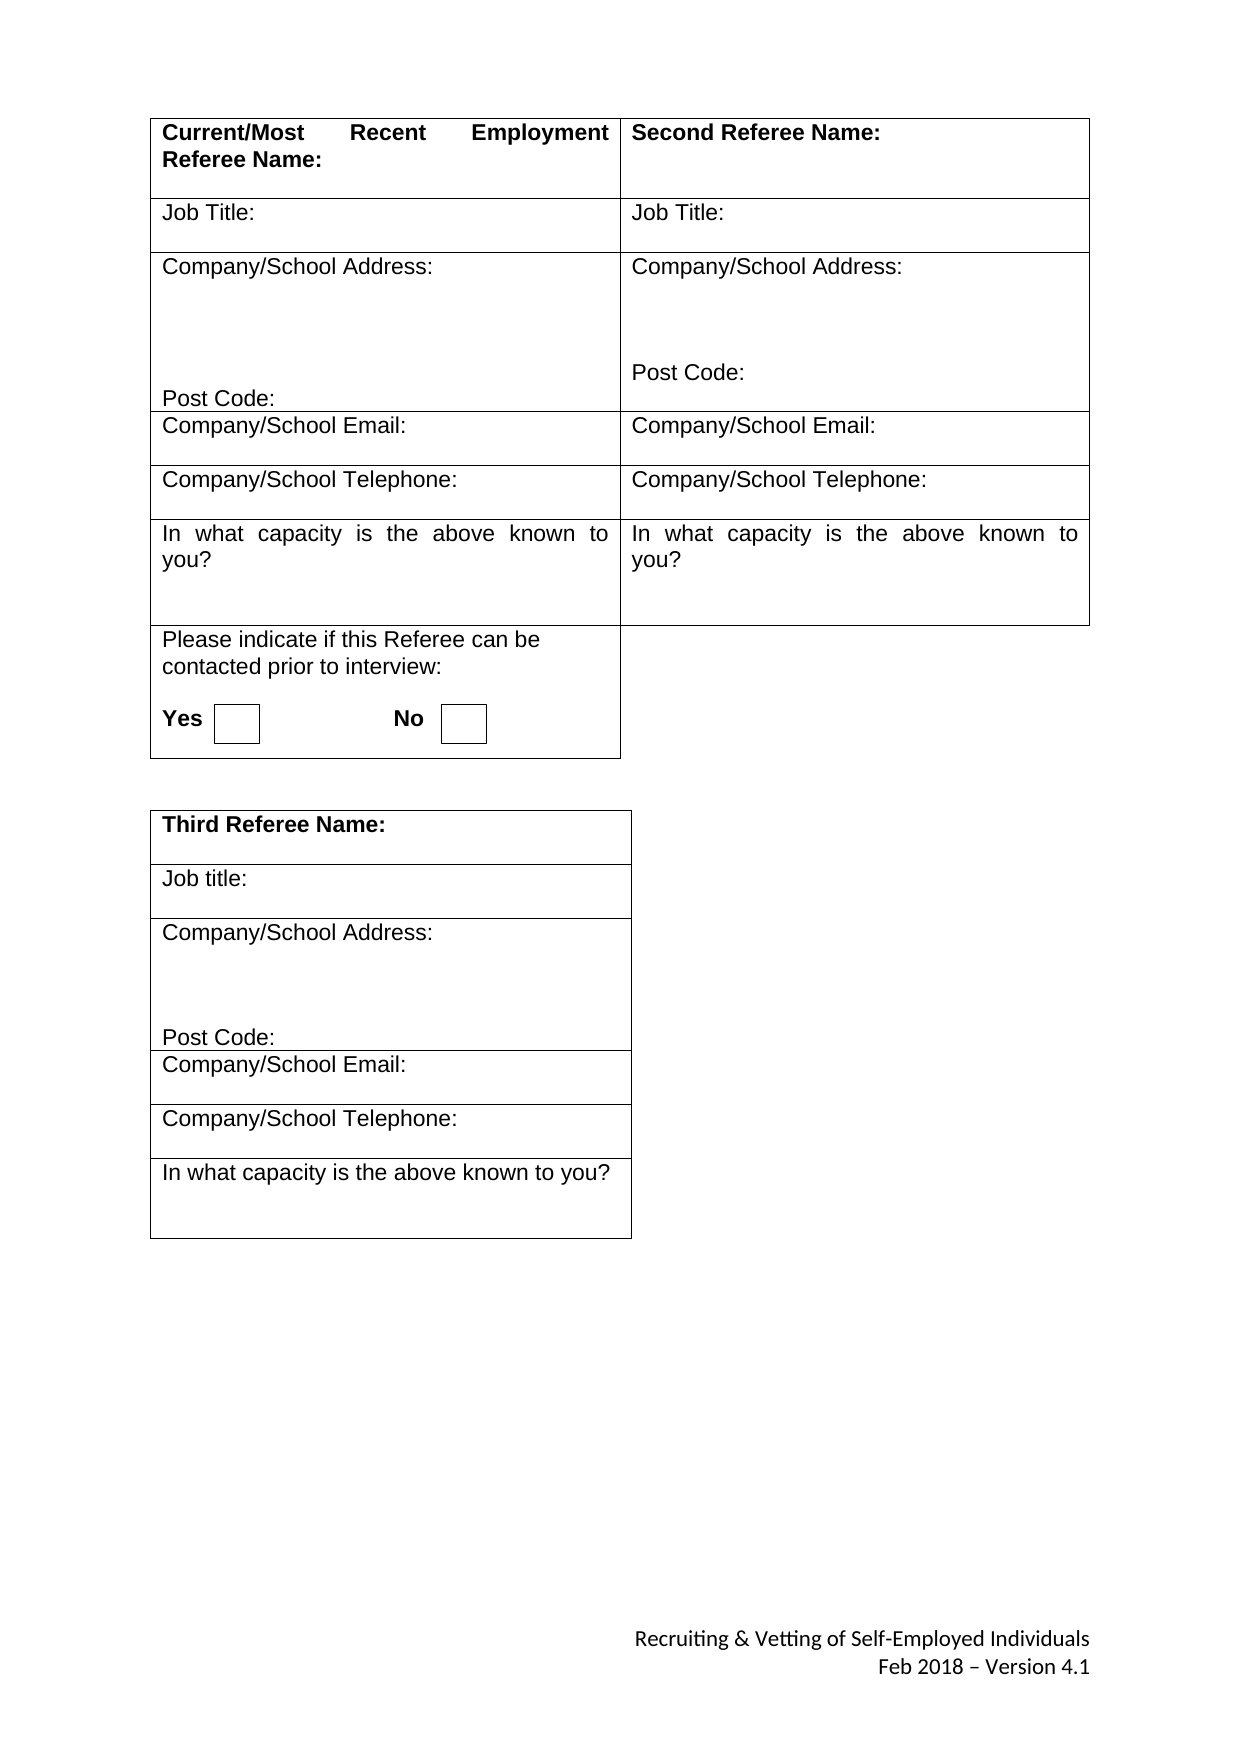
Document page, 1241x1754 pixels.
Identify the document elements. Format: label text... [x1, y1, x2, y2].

table_header Second Referee Name: [621, 119, 1089, 198]
table_cell Company/School Address: Post Code: [621, 253, 1089, 411]
table_cell Job Title: [151, 199, 620, 252]
table_cell Company/School Address: Post Code: [151, 919, 631, 1050]
table_cell In what capacity is the above known to you? [151, 520, 620, 625]
table_cell Company/School Telephone: [621, 466, 1089, 519]
table_cell Company/School Telephone: [151, 1105, 631, 1158]
table_header Third Referee Name: [151, 811, 631, 864]
table_cell In what capacity is the above known to you? [621, 520, 1089, 625]
table_cell Job Title: [621, 199, 1089, 252]
table_cell Company/School Email: [621, 412, 1089, 465]
table_cell Please indicate if this Referee can be contacted prior to interview: Yes No [151, 626, 620, 758]
table_cell Job title: [151, 865, 631, 918]
table_cell Company/School Email: [151, 412, 620, 465]
table_cell Company/School Telephone: [151, 466, 620, 519]
table_cell In what capacity is the above known to you? [151, 1159, 631, 1238]
table_cell Company/School Address: Post Code: [151, 253, 620, 411]
table_cell Company/School Email: [151, 1051, 631, 1104]
table_header Current/Most Recent Employment Referee Name: [151, 119, 620, 198]
